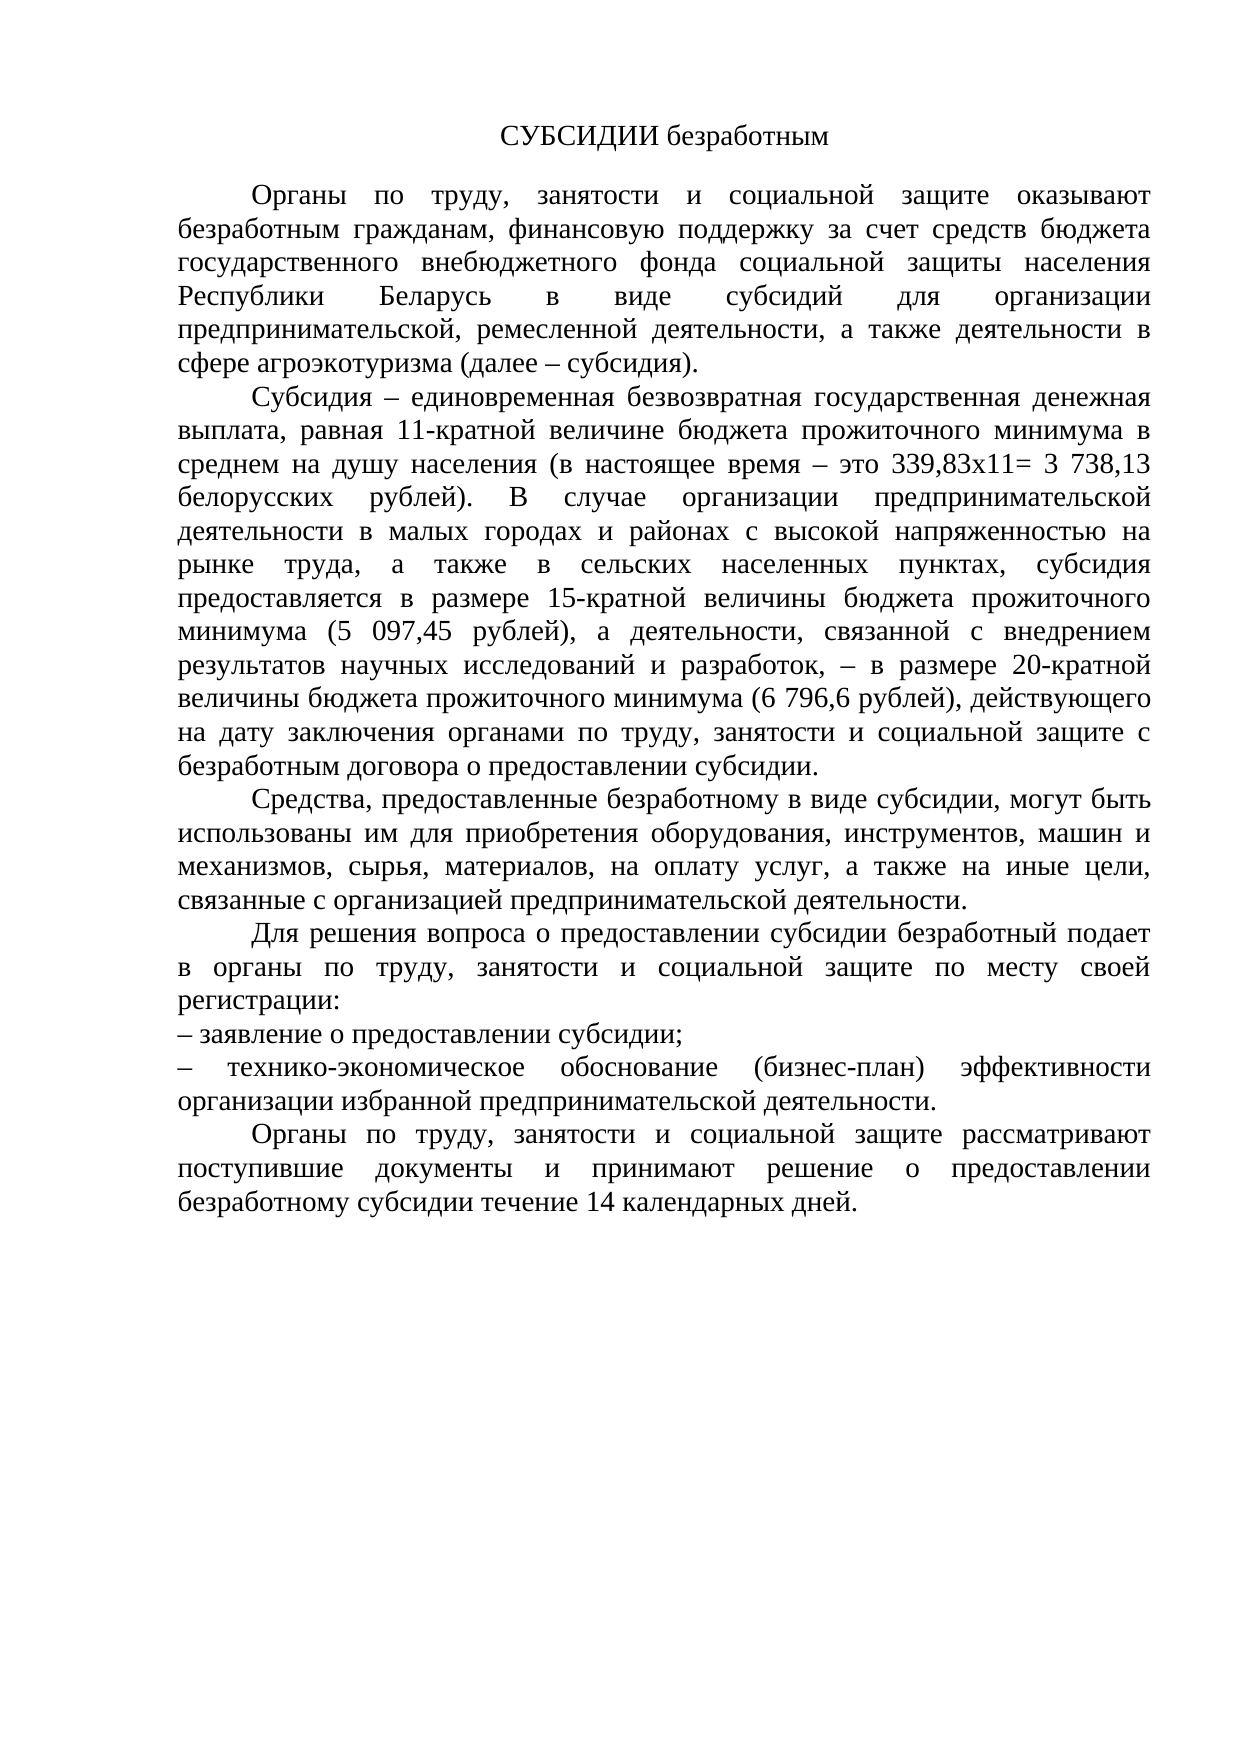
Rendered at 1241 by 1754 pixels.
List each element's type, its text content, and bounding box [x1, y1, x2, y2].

text Органы по труду, занятости и социальной защите рассматривают поступившие документы и принимают решение о предоставлении безработному субсидии течение 14 календарных дней. [177, 1117, 1152, 1217]
text – заявление о предоставлении субсидии; [177, 1016, 1152, 1049]
text Для решения вопроса о предоставлении субсидии безработный подает в органы по труду, занятости и социальной защите по месту своей регистрации: [177, 915, 1152, 1016]
text СУБСИДИИ безработным [177, 118, 1152, 152]
text Субсидия – единовременная безвозвратная государственная денежная выплата, равная 11-кратной величине бюджета прожиточного минимума в среднем на душу населения (в настоящее время – это 339,83х11= 3 738,13 белорусских рублей). В случае организации предпринимательской деятельности в малых городах и районах с высокой напряженностью на рынке труда, а также в сельских населенных пунктах, субсидия предоставляется в размере 15-кратной величины бюджета прожиточного минимума (5 097,45 рублей), а деятельности, связанной с внедрением результатов научных исследований и разработок, – в размере 20-кратной величины бюджета прожиточного минимума (6 796,6 рублей), действующего на дату заключения органами по труду, занятости и социальной защите с безработным договора о предоставлении субсидии. [177, 379, 1152, 781]
text – технико-экономическое обоснование (бизнес-план) эффективности организации избранной предпринимательской деятельности. [177, 1049, 1152, 1117]
text Органы по труду, занятости и социальной защите оказывают безработным гражданам, финансовую поддержку за счет средств бюджета государственного внебюджетного фонда социальной защиты населения Республики Беларусь в виде субсидий для организации предпринимательской, ремесленной деятельности, а также деятельности в сфере агроэкотуризма (далее – субсидия). [177, 177, 1152, 379]
text Средства, предоставленные безработному в виде субсидии, могут быть использованы им для приобретения оборудования, инструментов, машин и механизмов, сырья, материалов, на оплату услуг, а также на иные цели, связанные с организацией предпринимательской деятельности. [177, 781, 1152, 915]
